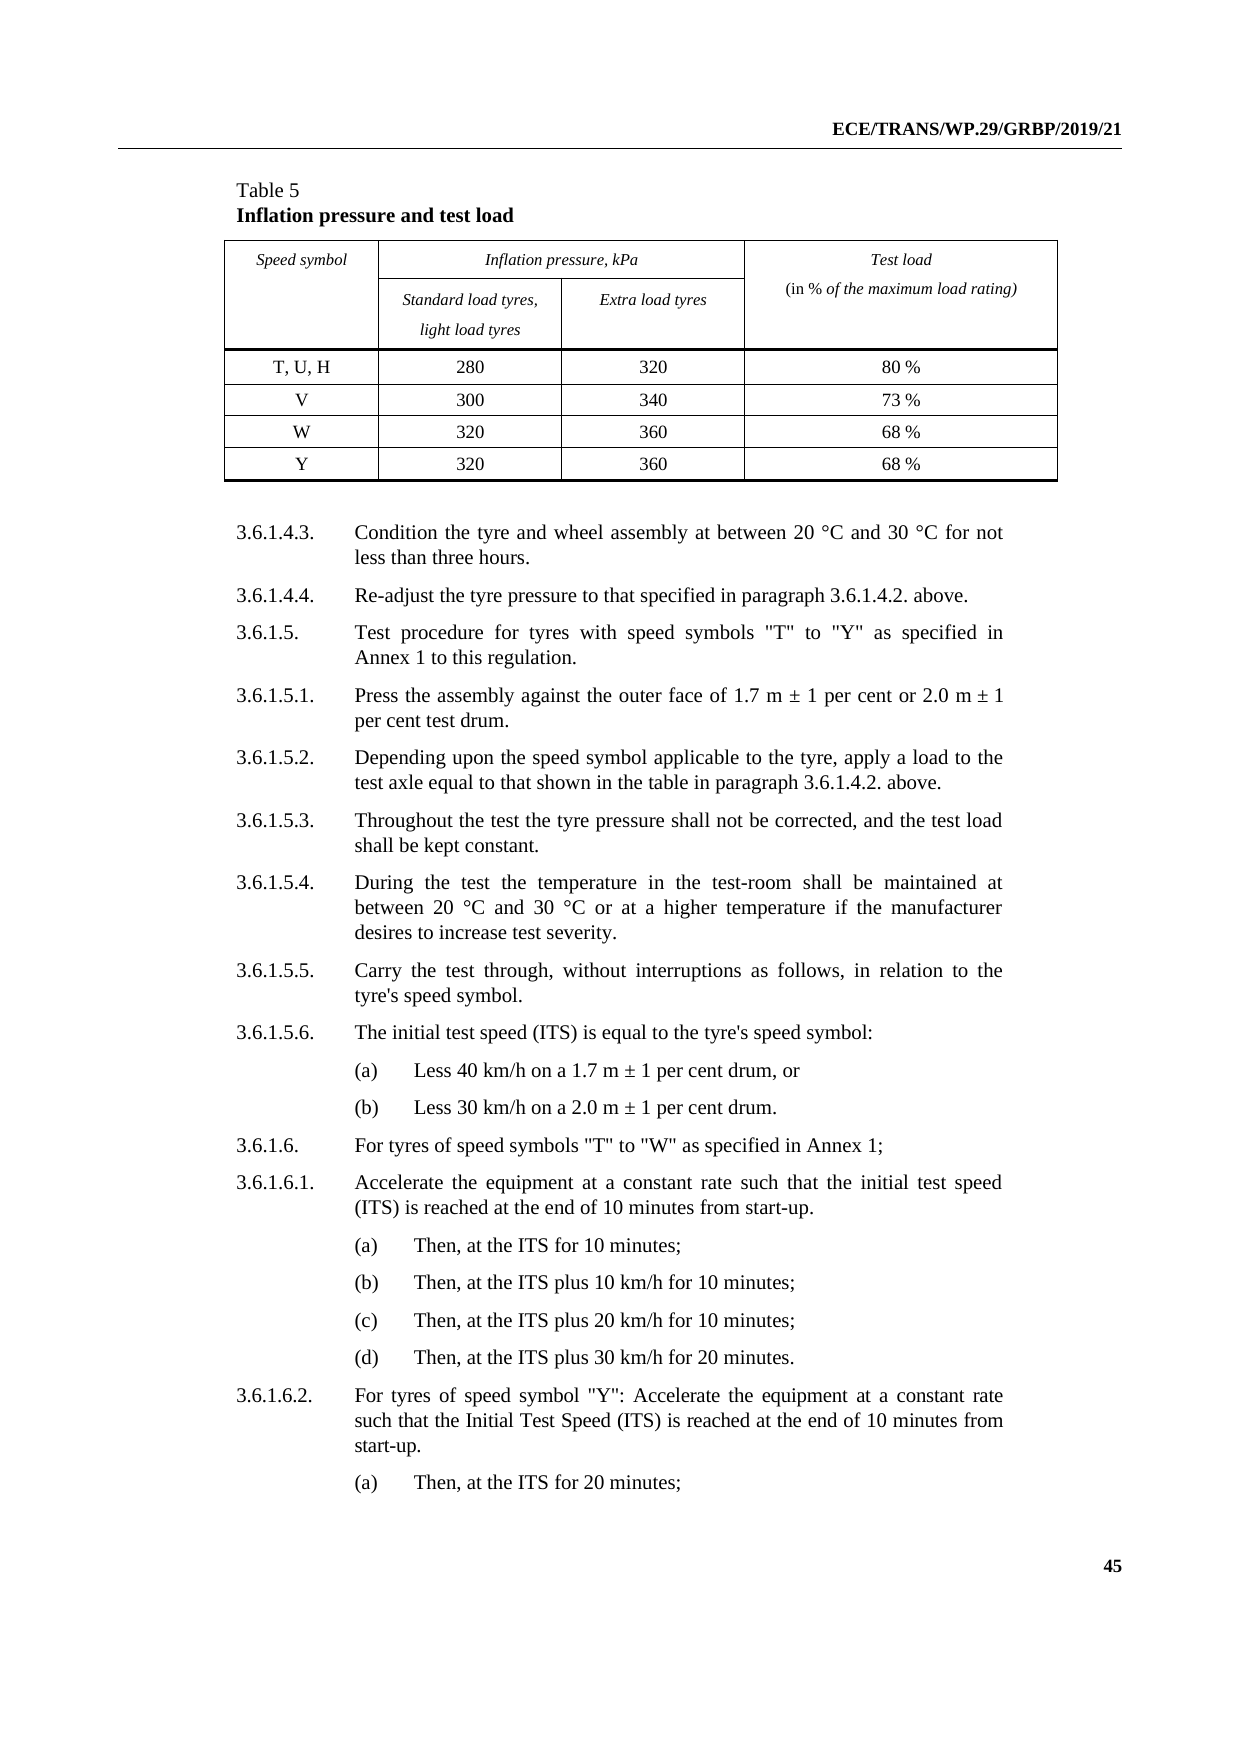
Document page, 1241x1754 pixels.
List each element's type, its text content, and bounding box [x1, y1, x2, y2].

text (a) Less 40 km/h on a 1.7 m ± 1 per cent drum, or [354, 1057, 1004, 1082]
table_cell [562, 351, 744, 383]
text (b) Less 30 km/h on a 2.0 m ± 1 per cent drum. [354, 1094, 1004, 1119]
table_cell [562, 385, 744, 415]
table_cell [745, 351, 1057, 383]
text (d) Then, at the ITS plus 30 km/h for 20 minutes. [354, 1344, 1004, 1369]
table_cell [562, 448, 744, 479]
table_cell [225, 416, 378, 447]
text (a) Then, at the ITS for 10 minutes; [354, 1232, 1004, 1257]
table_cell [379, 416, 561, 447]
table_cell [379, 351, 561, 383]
text 3.6.1.4.3. Condition the tyre and wheel assembly at between 20 °C and 30 °C for not less than three hours. [236, 519, 1004, 569]
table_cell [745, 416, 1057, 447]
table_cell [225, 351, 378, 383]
text 3.6.1.5.1. Press the assembly against the outer face of 1.7 m ± 1 per cent or 2.0 m ± 1 per cent test drum. [236, 682, 1004, 732]
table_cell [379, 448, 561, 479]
text 3.6.1.5. Test procedure for tyres with speed symbols "T" to "Y" as specified in Annex 1 to this regulation. [236, 619, 1004, 669]
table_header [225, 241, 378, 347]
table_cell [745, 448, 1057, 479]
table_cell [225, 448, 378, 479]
text 3.6.1.5.6. The initial test speed (ITS) is equal to the tyre's speed symbol: [236, 1019, 1004, 1044]
text (a) Then, at the ITS for 20 minutes; [354, 1469, 1004, 1494]
text 3.6.1.5.4. During the test the temperature in the test-room shall be maintained at between 20 °C and 30 °C or at a higher temperature if the manufacturer desires to increase test severity. [236, 869, 1004, 944]
text 3.6.1.5.2. Depending upon the speed symbol applicable to the tyre, apply a load to the test axle equal to that shown in the table in paragraph 3.6.1.4.2. above. [236, 744, 1004, 794]
text 3.6.1.6.1. Accelerate the equipment at a constant rate such that the initial test speed (ITS) is reached at the end of 10 minutes from start-up. [236, 1169, 1004, 1219]
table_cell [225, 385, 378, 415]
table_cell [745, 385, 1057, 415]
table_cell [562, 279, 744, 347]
text Table 5 Inflation pressure and test load [236, 177, 1004, 227]
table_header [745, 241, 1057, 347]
text 3.6.1.6.2. For tyres of speed symbol "Y": Accelerate the equipment at a constant rate such that the Initial Test Speed (ITS) is reached at the end of 10 minutes from start-up. [236, 1382, 1004, 1457]
text (c) Then, at the ITS plus 20 km/h for 10 minutes; [354, 1307, 1004, 1332]
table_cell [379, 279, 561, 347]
text (b) Then, at the ITS plus 10 km/h for 10 minutes; [354, 1269, 1004, 1294]
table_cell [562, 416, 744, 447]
text 3.6.1.5.3. Throughout the test the tyre pressure shall not be corrected, and the test load shall be kept constant. [236, 807, 1004, 857]
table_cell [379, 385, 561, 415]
text 3.6.1.5.5. Carry the test through, without interruptions as follows, in relation to the tyre's speed symbol. [236, 957, 1004, 1007]
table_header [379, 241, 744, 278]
text 3.6.1.6. For tyres of speed symbols "T" to "W" as specified in Annex 1; [236, 1132, 1004, 1157]
text 3.6.1.4.4. Re-adjust the tyre pressure to that specified in paragraph 3.6.1.4.2. above. [236, 582, 1004, 607]
